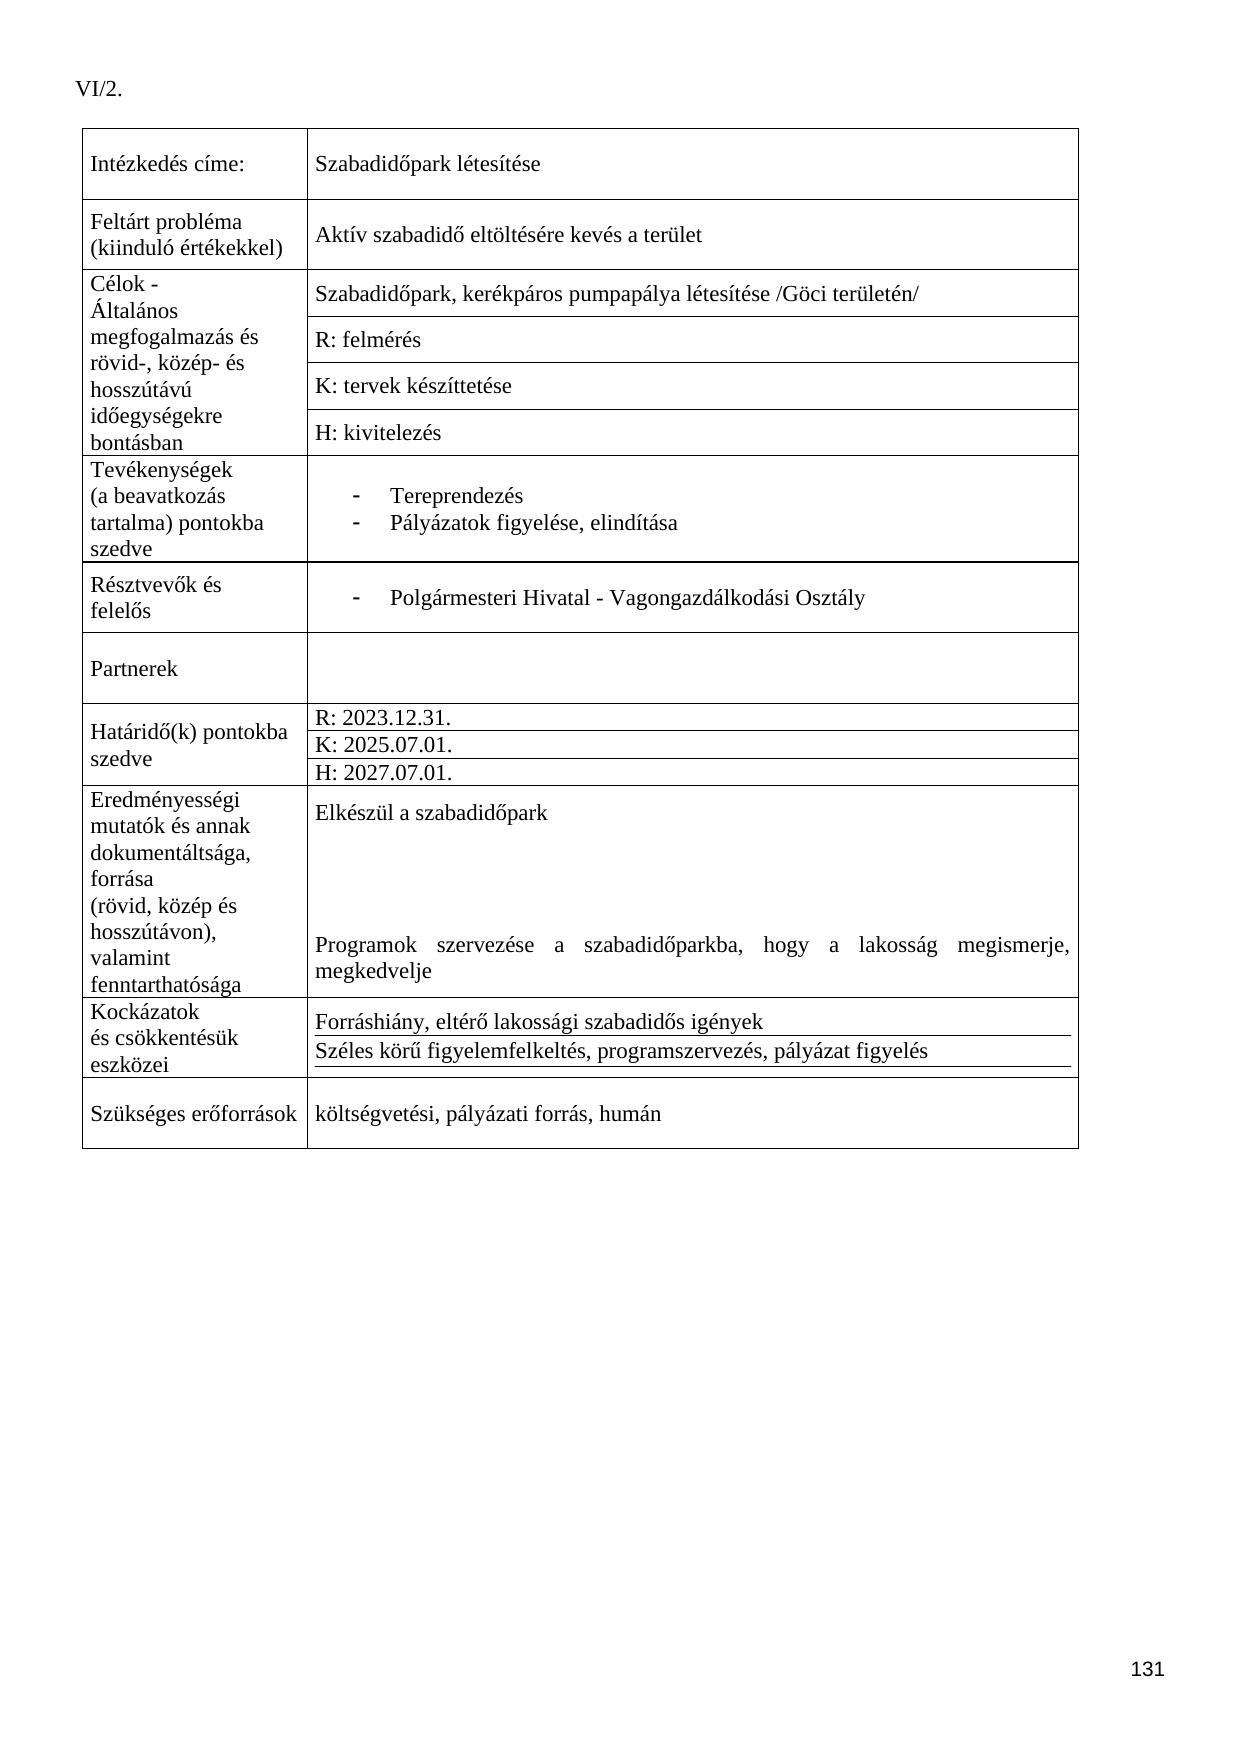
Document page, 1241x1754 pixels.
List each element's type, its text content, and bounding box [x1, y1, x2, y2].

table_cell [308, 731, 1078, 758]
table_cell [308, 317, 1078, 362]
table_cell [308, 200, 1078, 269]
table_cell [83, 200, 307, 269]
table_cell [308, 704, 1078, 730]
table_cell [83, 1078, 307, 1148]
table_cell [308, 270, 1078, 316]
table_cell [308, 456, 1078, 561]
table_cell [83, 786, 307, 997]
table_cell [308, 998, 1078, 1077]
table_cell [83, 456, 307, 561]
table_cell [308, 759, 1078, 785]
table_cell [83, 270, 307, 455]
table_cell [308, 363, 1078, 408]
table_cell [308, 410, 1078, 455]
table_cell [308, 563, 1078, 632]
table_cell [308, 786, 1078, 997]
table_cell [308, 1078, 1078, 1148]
text VI/2. [75, 75, 1165, 101]
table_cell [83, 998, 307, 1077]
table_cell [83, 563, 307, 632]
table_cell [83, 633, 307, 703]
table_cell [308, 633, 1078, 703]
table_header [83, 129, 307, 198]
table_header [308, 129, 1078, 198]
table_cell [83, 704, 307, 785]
